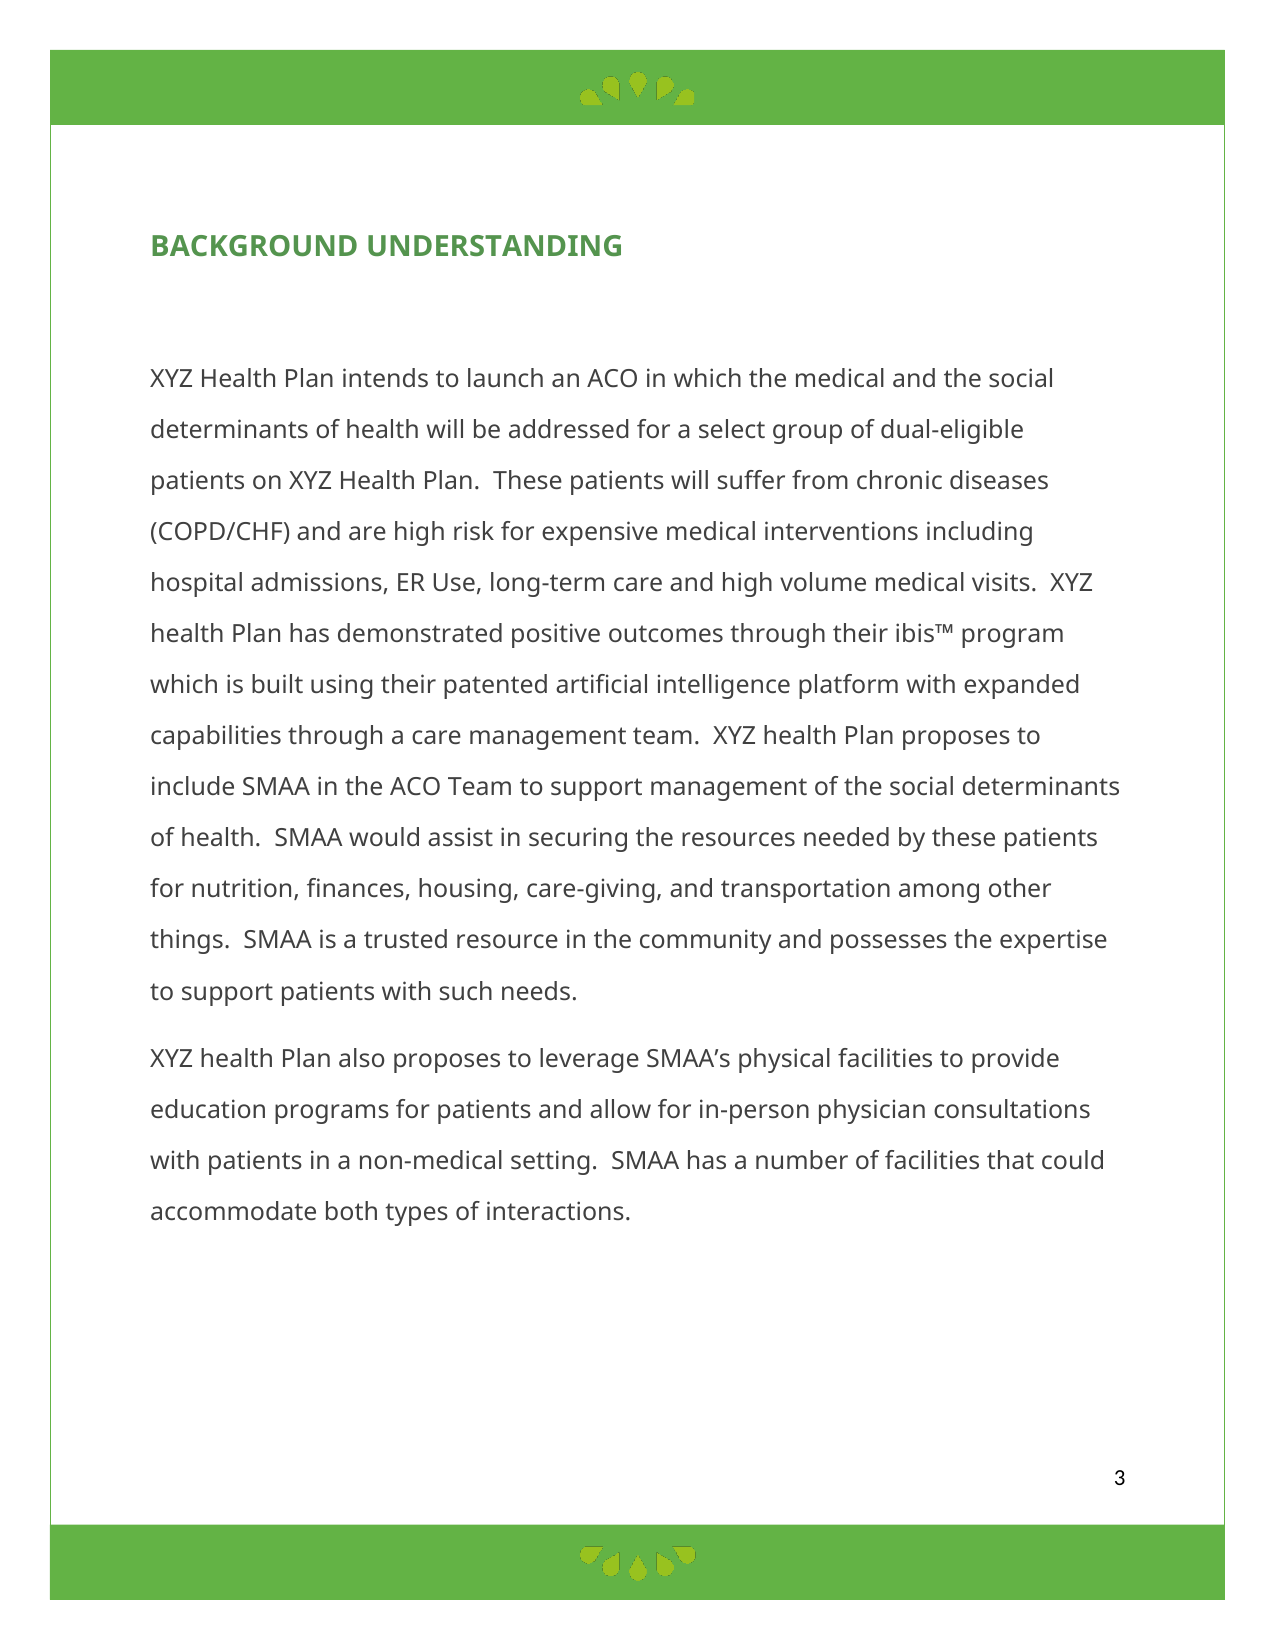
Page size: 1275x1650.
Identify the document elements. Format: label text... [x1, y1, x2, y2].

text XYZ Health Plan intends to launch an ACO in which the medical and the social determinants of health will be addressed for a select group of dual-eligible patients on XYZ Health Plan. These patients will suffer from chronic diseases (COPD/CHF) and are high risk for expensive medical interventions including hospital admissions, ER Use, long-term care and high volume medical visits. XYZ health Plan has demonstrated positive outcomes through their ibis™ program which is built using their patented artificial intelligence platform with expanded capabilities through a care management team. XYZ health Plan proposes to include SMAA in the ACO Team to support management of the social determinants of health. SMAA would assist in securing the resources needed by these patients for nutrition, finances, housing, care-giving, and transportation among other things. SMAA is a trusted resource in the community and possesses the expertise to support patients with such needs. [150, 361, 1125, 1007]
picture [578, 1544, 696, 1582]
text BACKGROUND UNDERSTANDING [150, 225, 1125, 265]
text XYZ health Plan also proposes to leverage SMAA’s physical facilities to provide education programs for patients and allow for in-person physician consultations with patients in a non-medical setting. SMAA has a number of facilities that could accommodate both types of interactions. [150, 1041, 1125, 1228]
picture [578, 70, 694, 105]
